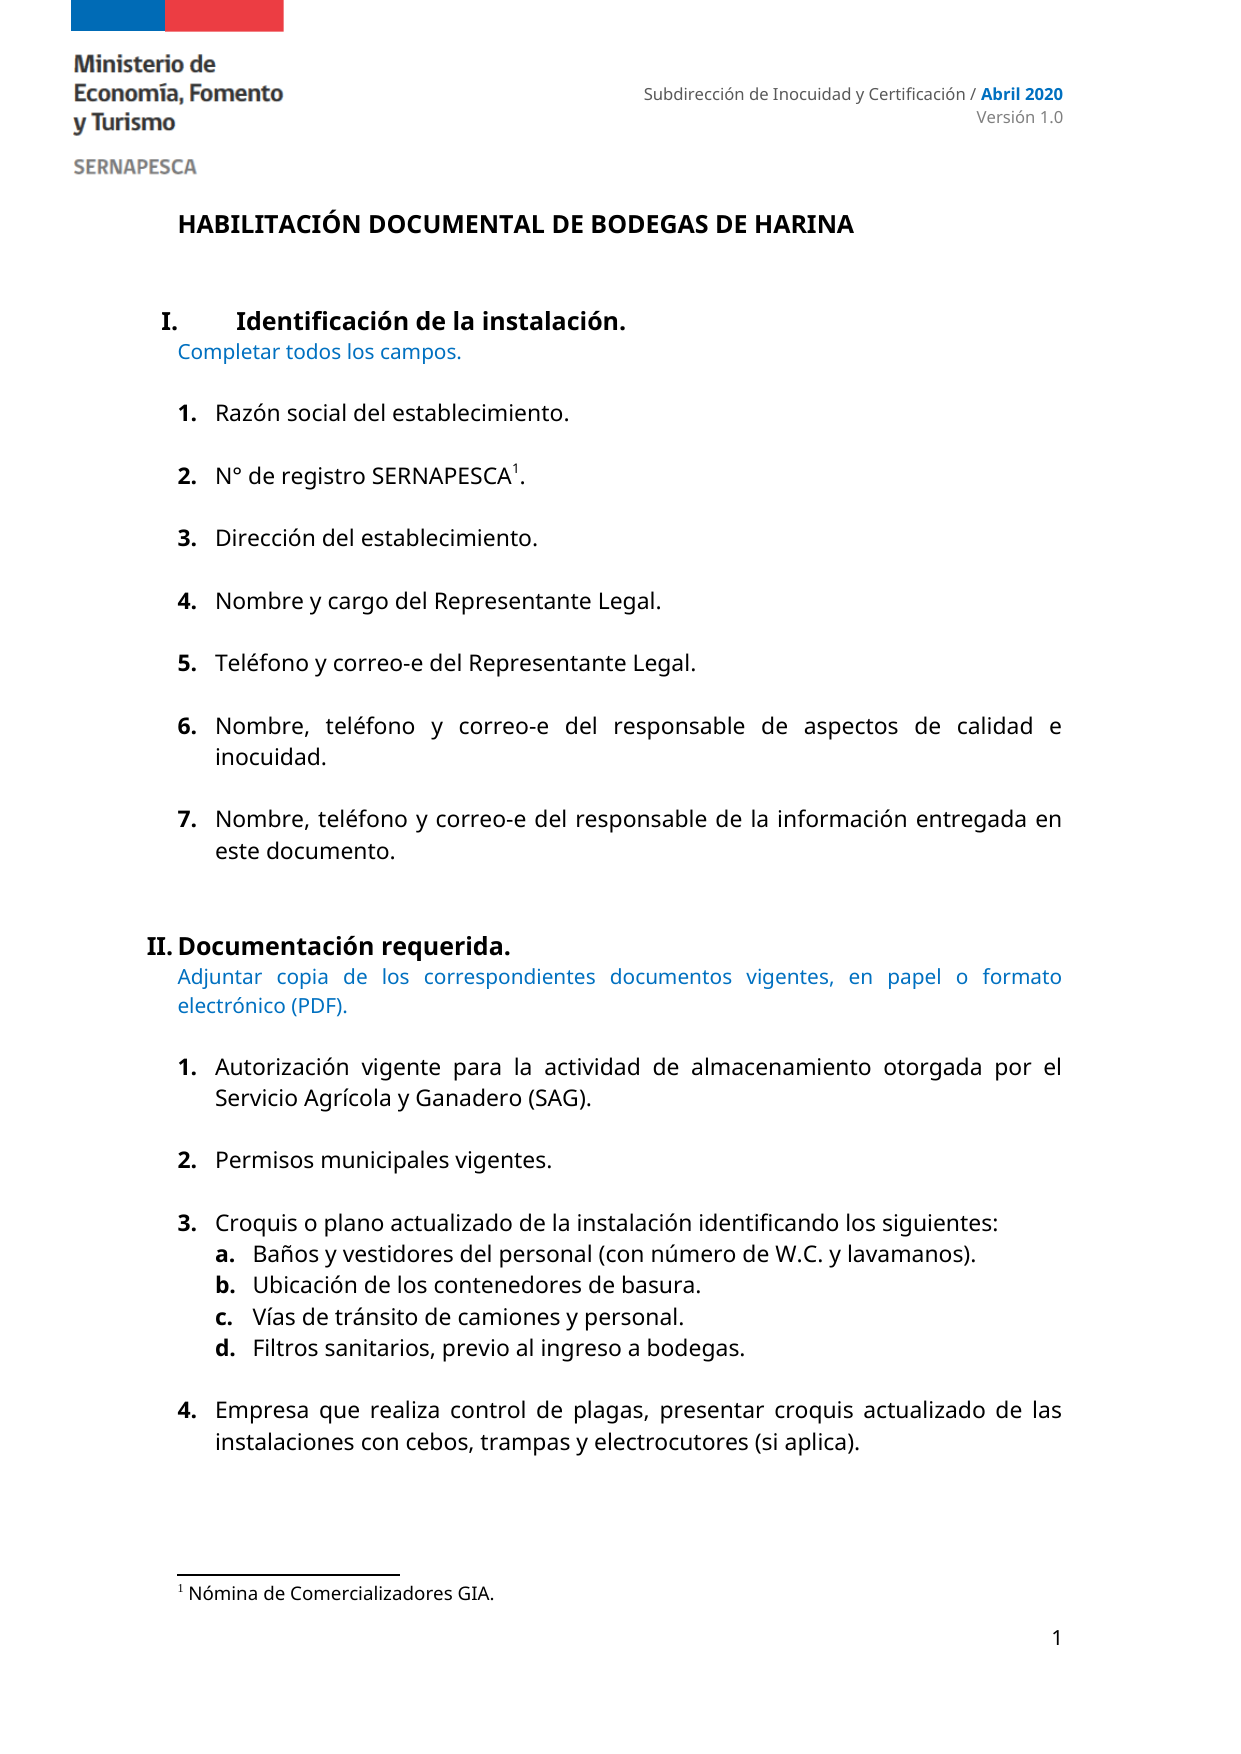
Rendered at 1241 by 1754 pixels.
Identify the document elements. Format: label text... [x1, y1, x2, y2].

list Nombre, teléfono y correo-e del responsable de la información entregada en este documento. [177, 803, 1063, 866]
picture [73, 49, 287, 184]
list Vías de tránsito de camiones y personal. [215, 1301, 1063, 1332]
list Empresa que realiza control de plagas, presentar croquis actualizado de las instalaciones con cebos, trampas y electrocutores (si aplica). [177, 1394, 1063, 1457]
list Teléfono y correo-e del Representante Legal. [177, 647, 1063, 678]
list Nombre, teléfono y correo-e del responsable de aspectos de calidad e inocuidad. [177, 709, 1063, 772]
text Completar todos los campos. [177, 337, 1063, 366]
list Filtros sanitarios, previo al ingreso a bodegas. [215, 1332, 1063, 1363]
list Razón social del establecimiento. [177, 397, 1063, 428]
list Autorización vigente para la actividad de almacenamiento otorgada por el Servicio Agrícola y Ganadero (SAG). [177, 1051, 1063, 1113]
list Permisos municipales vigentes. [177, 1144, 1063, 1176]
list N° de registro SERNAPESCA. [177, 459, 1063, 491]
text HABILITACIÓN DOCUMENTAL DE BODEGAS DE HARINA [177, 207, 1063, 241]
list Identificación de la instalación. [161, 303, 1063, 337]
list Ubicación de los contenedores de basura. [215, 1269, 1063, 1301]
list Baños y vestidores del personal (con número de W.C. y lavamanos). [215, 1238, 1063, 1269]
list Croquis o plano actualizado de la instalación identificando los siguientes: [177, 1207, 1063, 1238]
list Nombre y cargo del Representante Legal. [177, 584, 1063, 616]
list Documentación requerida. [147, 928, 1063, 962]
list Dirección del establecimiento. [177, 522, 1063, 553]
text Adjuntar copia de los correspondientes documentos vigentes, en papel o formato electrónico (PDF). [177, 962, 1063, 1019]
